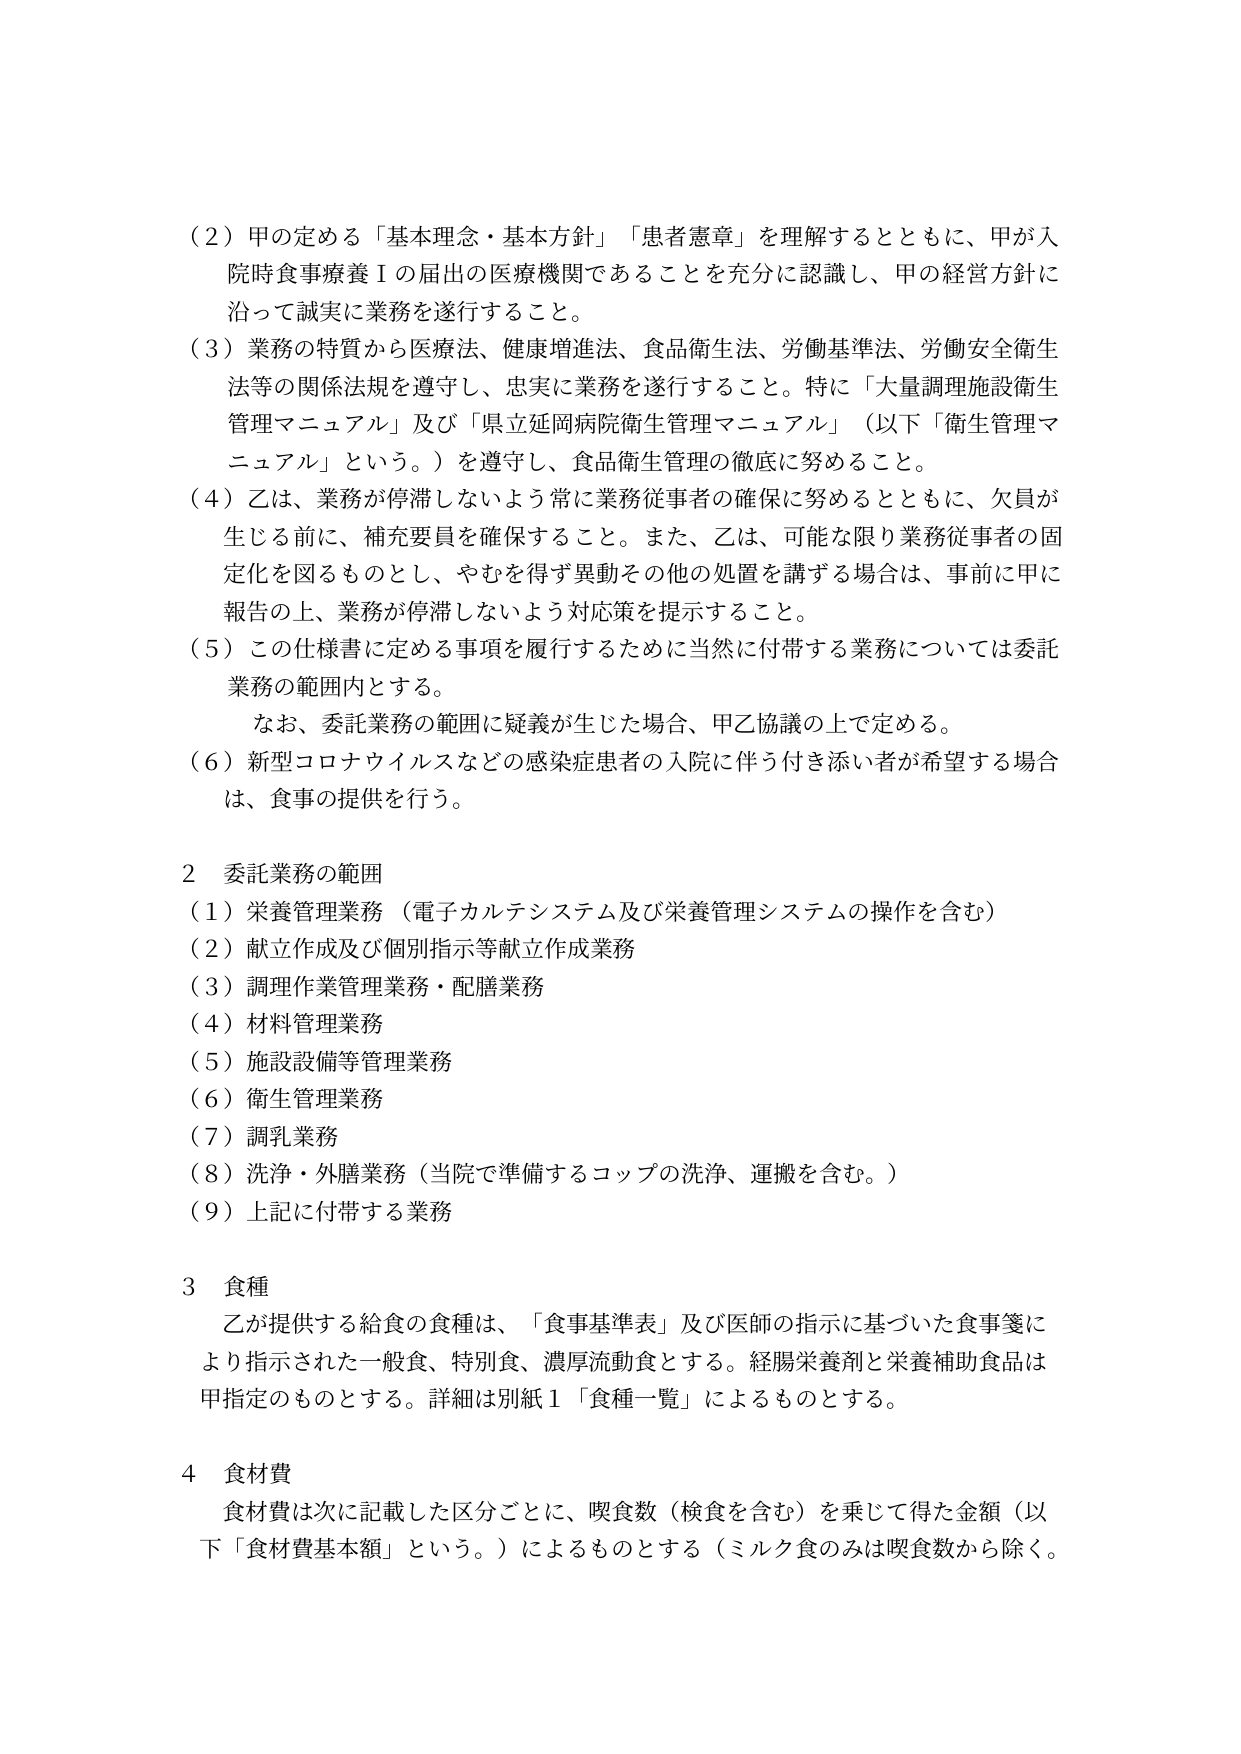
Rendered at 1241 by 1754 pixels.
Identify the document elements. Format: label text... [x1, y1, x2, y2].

text （３）調理作業管理業務・配膳業務 [177, 967, 1063, 1004]
text なお、委託業務の範囲に疑義が生じた場合、甲乙協議の上で定める。 [227, 704, 1063, 742]
text （８）洗浄・外膳業務（当院で準備するコップの洗浄、運搬を含む。） [177, 1154, 1063, 1192]
text （４）乙は、業務が停滞しないよう常に業務従事者の確保に努めるとともに、欠員が生じる前に、補充要員を確保すること。また、乙は、可能な限り業務従事者の固定化を図るものとし、やむを得ず異動その他の処置を講ずる場合は、事前に甲に報告の上、業務が停滞しないよう対応策を提示すること。 [177, 479, 1063, 629]
text （９）上記に付帯する業務 [177, 1192, 1063, 1229]
text （３）業務の特質から医療法、健康増進法、食品衛生法、労働基準法、労働安全衛生法等の関係法規を遵守し、忠実に業務を遂行すること。特に「大量調理施設衛生管理マニュアル」及び「県立延岡病院衛生管理マニュアル」（以下「衛生管理マニュアル」という。）を遵守し、食品衛生管理の徹底に努めること。 [177, 329, 1063, 479]
text （４）材料管理業務 [177, 1004, 1063, 1042]
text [199, 1492, 1063, 1567]
text （７）調乳業務 [177, 1117, 1063, 1154]
text （１）栄養管理業務 （電子カルテシステム及び栄養管理システムの操作を含む） [177, 892, 1063, 929]
text （６）新型コロナウイルスなどの感染症患者の入院に伴う付き添い者が希望する場合は、食事の提供を行う。 [177, 742, 1063, 817]
text 乙が提供する給食の食種は、「食事基準表」及び医師の指示に基づいた食事箋により指示された一般食、特別食、濃厚流動食とする。経腸栄養剤と栄養補助食品は甲指定のものとする。詳細は別紙１「食種一覧」によるものとする。 [199, 1304, 1063, 1417]
text （２）献立作成及び個別指示等献立作成業務 [177, 929, 1063, 967]
text ３ 食種 [177, 1267, 1063, 1304]
text （５）施設設備等管理業務 [177, 1042, 1063, 1079]
text （６）衛生管理業務 [177, 1079, 1063, 1117]
text ２ 委託業務の範囲 [177, 854, 1063, 892]
text （２）甲の定める「基本理念・基本方針」「患者憲章」を理解するとともに、甲が入院時食事療養Ⅰの届出の医療機関であることを充分に認識し、甲の経営方針に沿って誠実に業務を遂行すること。 [177, 217, 1063, 329]
text ４ 食材費 [177, 1454, 1063, 1492]
text （５）この仕様書に定める事項を履行するために当然に付帯する業務については委託業務の範囲内とする。 [177, 629, 1063, 704]
